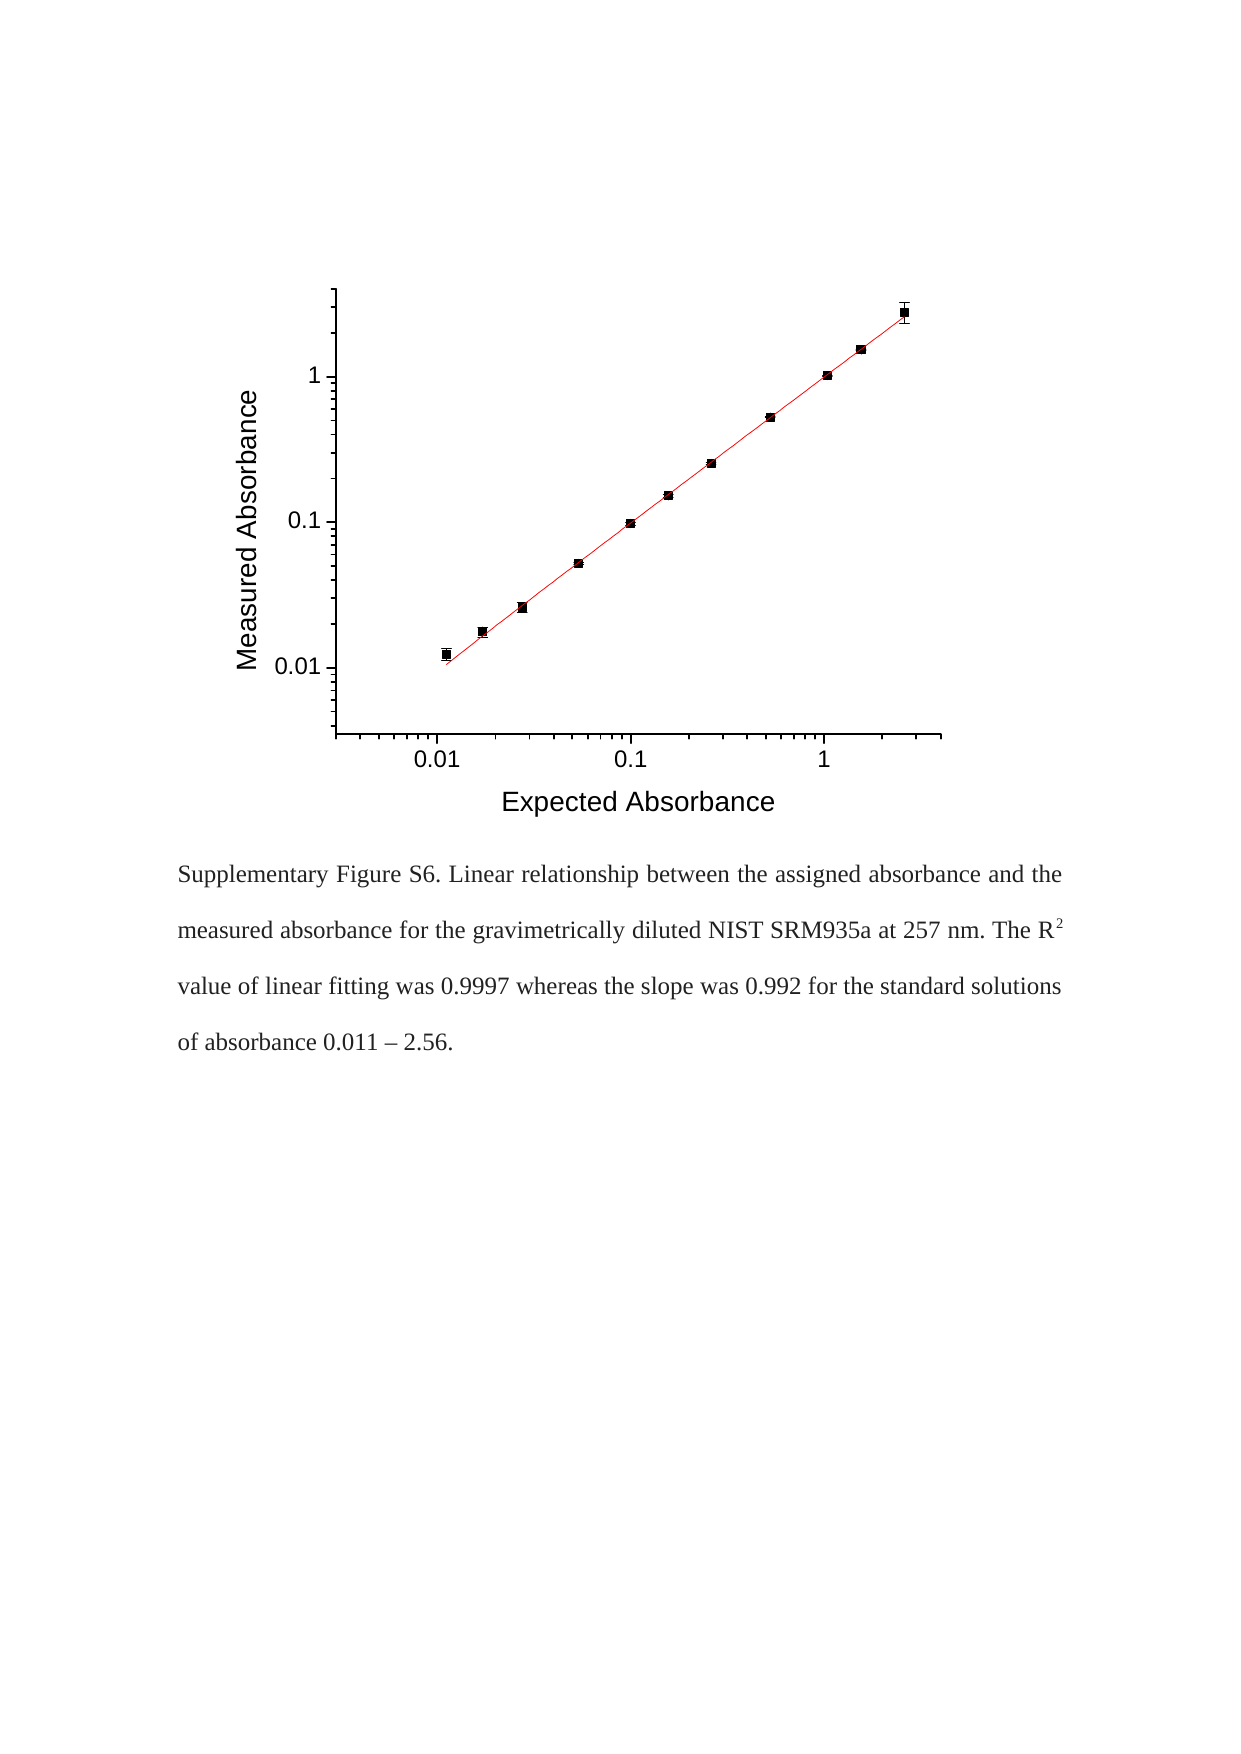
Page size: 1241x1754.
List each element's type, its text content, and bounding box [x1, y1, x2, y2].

text Supplementary Figure S6. Linear relationship between the assigned absorbance and the measured absorbance for the gravimetrically diluted NIST SRM935a at 257 nm. The R2 value of linear fitting was 0.9997 whereas the slope was 0.992 for the standard solutions of absorbance 0.011 – 2.56. [177, 854, 1063, 1061]
